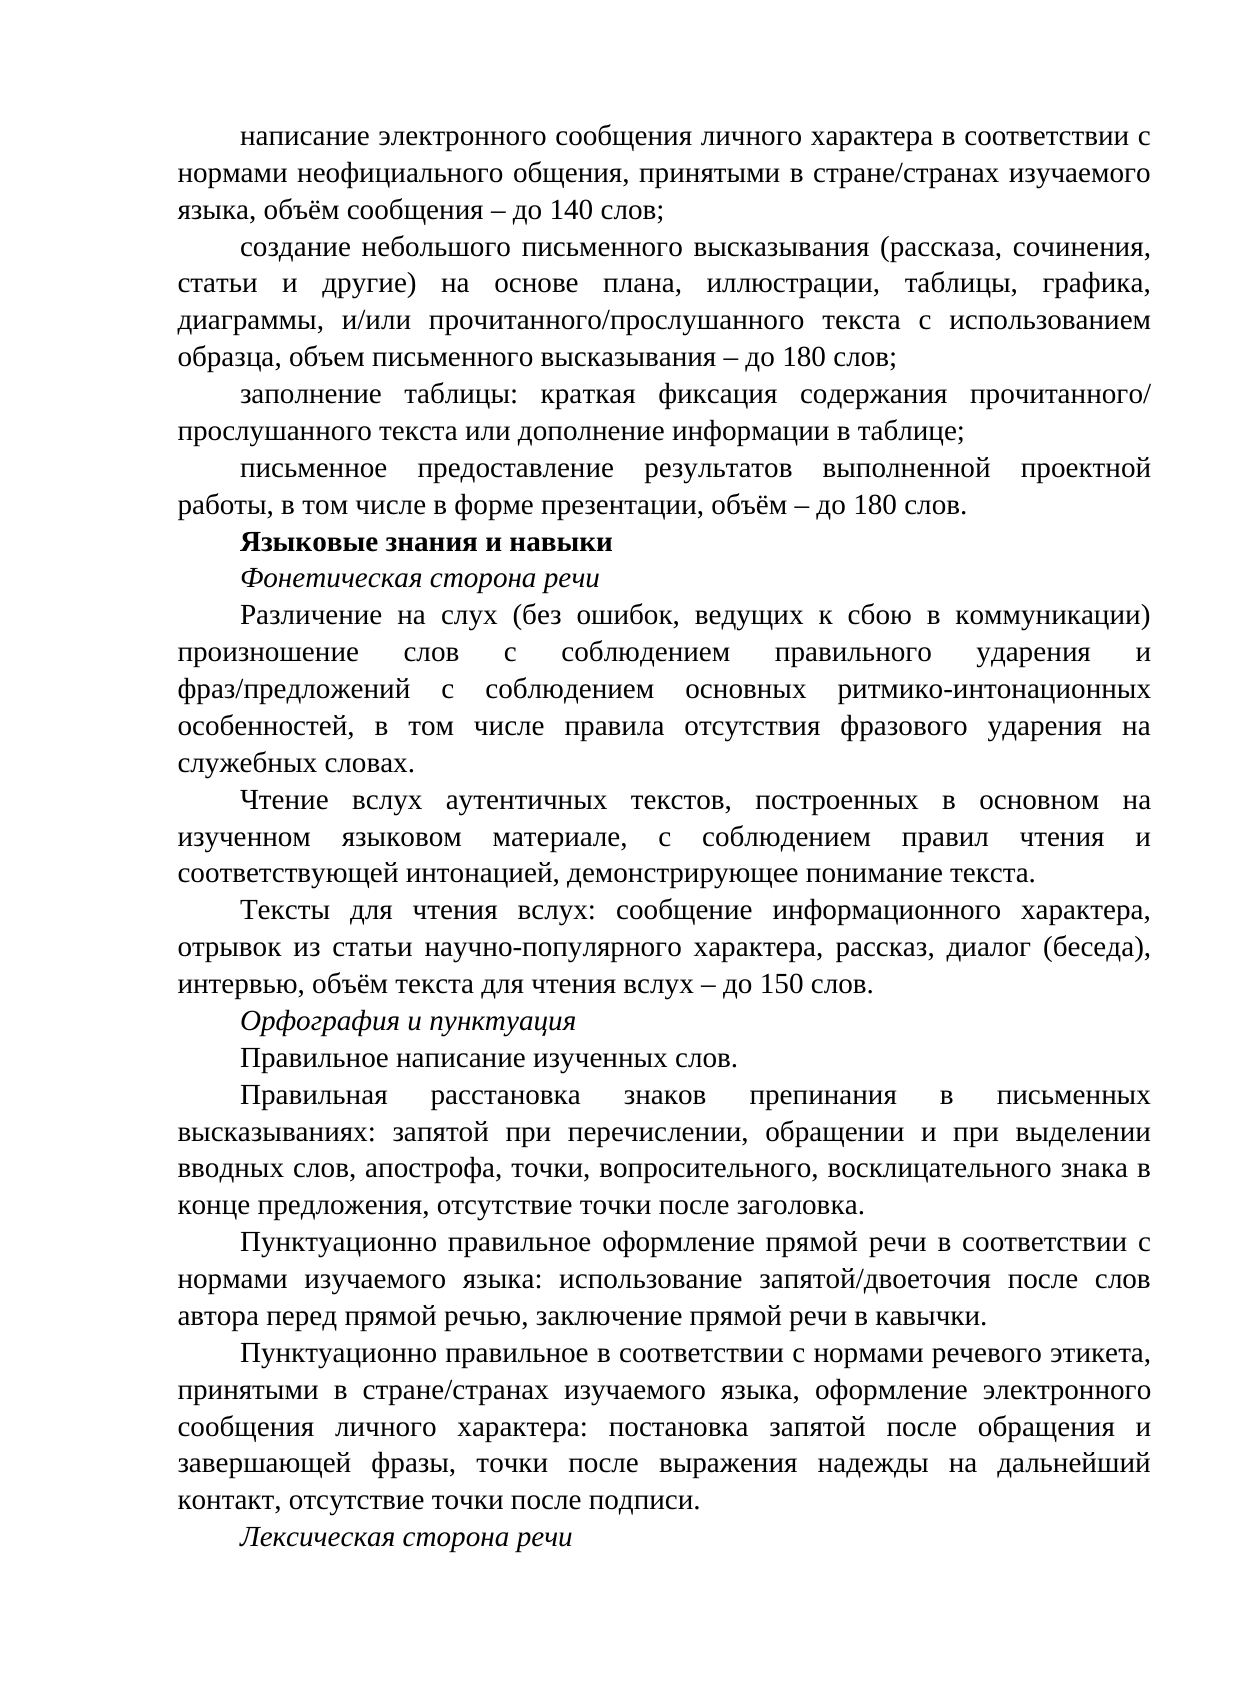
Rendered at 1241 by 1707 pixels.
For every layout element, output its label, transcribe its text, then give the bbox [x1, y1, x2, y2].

text написание электронного сообщения личного характера в соответствии с нормами неофициального общения, принятыми в стране/странах изучаемого языка, объём сообщения – до 140 слов; [177, 118, 1152, 225]
text Тексты для чтения вслух: сообщение информационного характера, отрывок из статьи научно-популярного характера, рассказ, диалог (беседа), интервью, объём текста для чтения вслух – до 150 слов. [177, 892, 1152, 1000]
text Орфография и пунктуация [177, 1003, 1152, 1037]
text Правильная расстановка знаков препинания в письменных высказываниях: запятой при перечислении, обращении и при выделении вводных слов, апострофа, точки, вопросительного, восклицательного знака в конце предложения, отсутствие точки после заголовка. [177, 1077, 1152, 1221]
text Фонетическая сторона речи [177, 561, 1152, 594]
text Лексическая сторона речи [177, 1519, 1152, 1553]
text Языковые знания и навыки [177, 524, 1152, 557]
text Правильное написание изученных слов. [177, 1040, 1152, 1073]
text заполнение таблицы: краткая фиксация содержания прочитанного/ прослушанного текста или дополнение информации в таблице; [177, 376, 1152, 447]
text Пунктуационно правильное оформление прямой речи в соответствии с нормами изучаемого языка: использование запятой/двоеточия после слов автора перед прямой речью, заключение прямой речи в кавычки. [177, 1224, 1152, 1332]
text письменное предоставление результатов выполненной проектной работы, в том числе в форме презентации, объём – до 180 слов. [177, 450, 1152, 520]
text Чтение вслух аутентичных текстов, построенных в основном на изученном языковом материале, с соблюдением правил чтения и соответствующей интонацией, демонстрирующее понимание текста. [177, 782, 1152, 889]
text Различение на слух (без ошибок, ведущих к сбою в коммуникации) произношение слов с соблюдением правильного ударения и фраз/предложений с соблюдением основных ритмико-интонационных особенностей, в том числе правила отсутствия фразового ударения на служебных словах. [177, 597, 1152, 778]
text Пунктуационно правильное в соответствии с нормами речевого этикета, принятыми в стране/странах изучаемого языка, оформление электронного сообщения личного характера: постановка запятой после обращения и завершающей фразы, точки после выражения надежды на дальнейший контакт, отсутствие точки после подписи. [177, 1335, 1152, 1516]
text создание небольшого письменного высказывания (рассказа, сочинения, статьи и другие) на основе плана, иллюстрации, таблицы, графика, диаграммы, и/или прочитанного/прослушанного текста с использованием образца, объем письменного высказывания – до 180 слов; [177, 229, 1152, 373]
